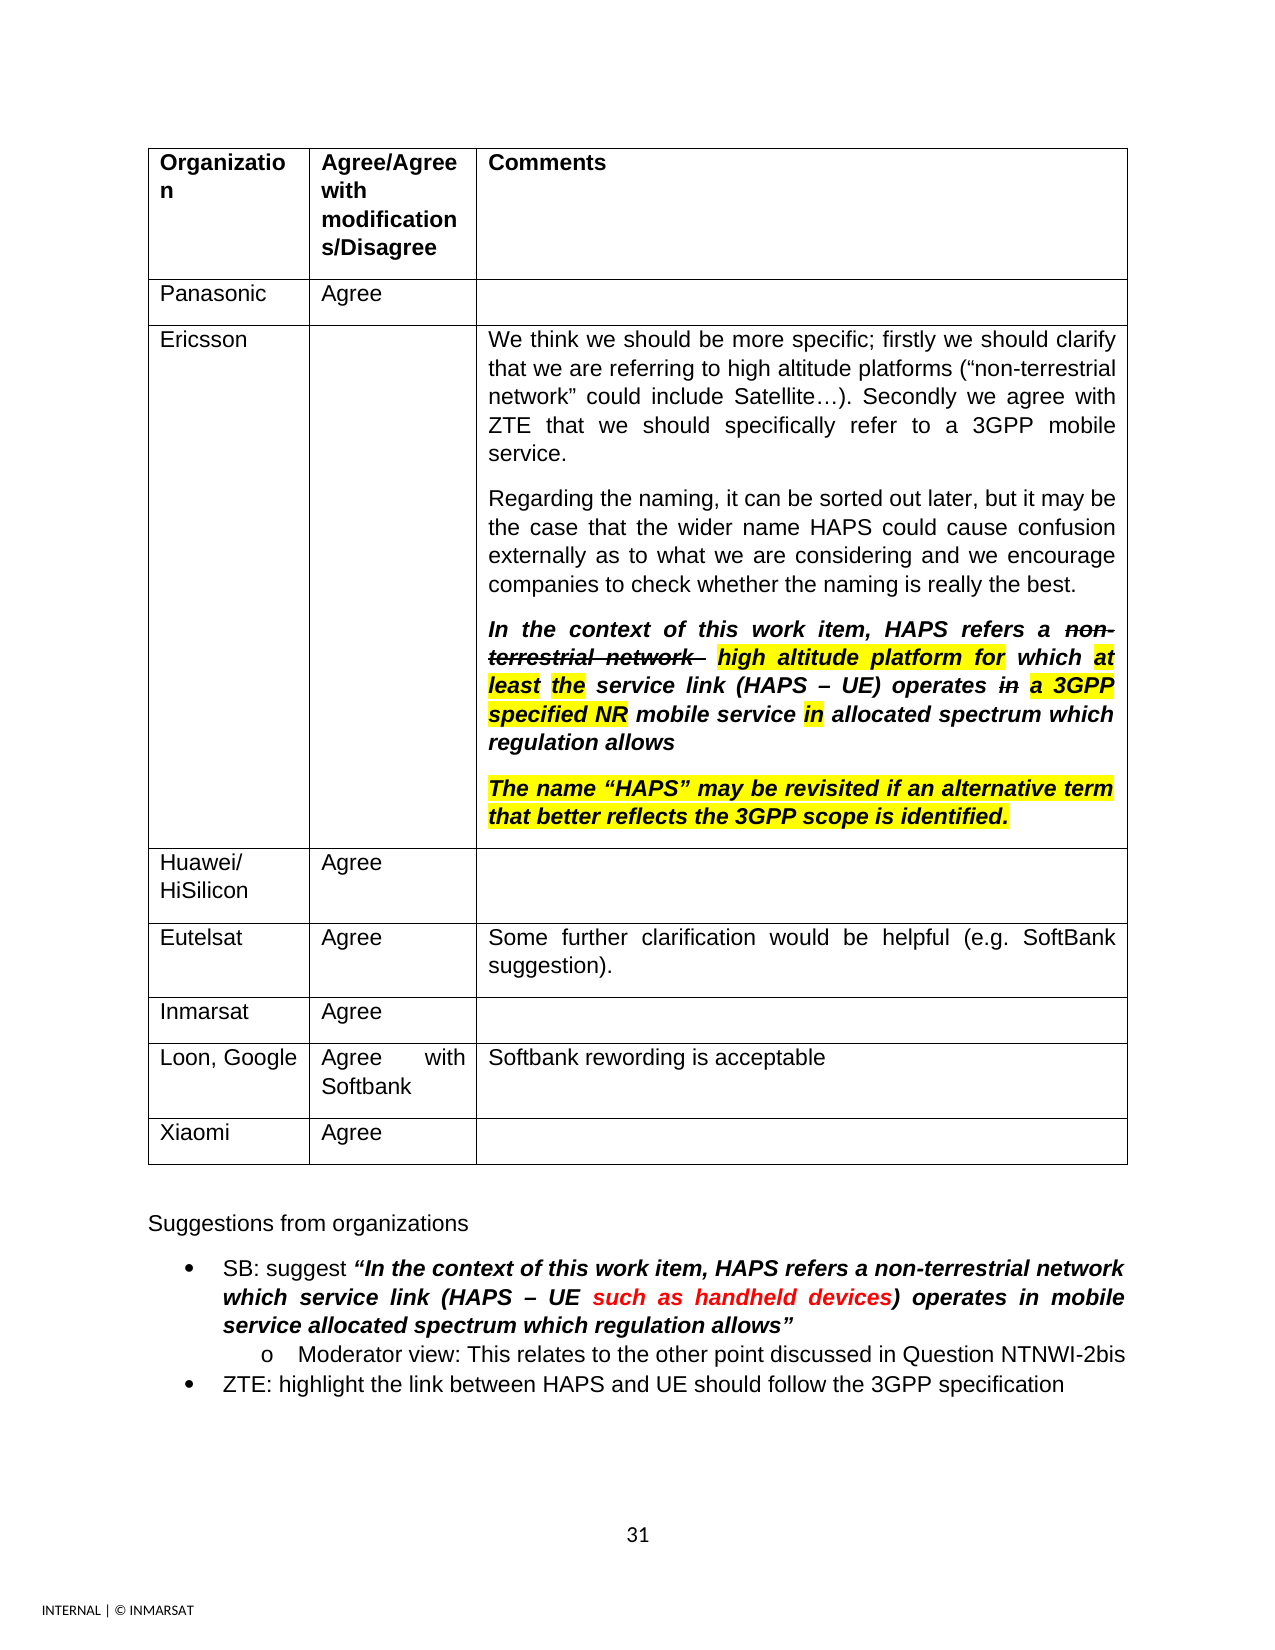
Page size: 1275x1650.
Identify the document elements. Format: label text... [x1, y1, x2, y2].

text Suggestions from organizations [148, 1210, 1127, 1237]
list SB: suggest “In the context of this work item, HAPS refers a non-terrestrial network which service link (HAPS – UE such as handheld devices) operates in mobile service allocated spectrum which regulation allows” [185, 1255, 1127, 1338]
table_cell [477, 849, 1127, 923]
table_cell [477, 998, 1127, 1043]
table_cell Agree [310, 924, 476, 997]
table_header Organization [149, 149, 309, 279]
table_cell Panasonic [149, 280, 309, 325]
table_cell Agree [310, 1119, 476, 1164]
table_cell Loon, Google [149, 1044, 309, 1118]
table_cell Some further clarification would be helpful (e.g. SoftBank suggestion). [477, 924, 1127, 997]
table_cell Agree [310, 998, 476, 1043]
table_cell Inmarsat [149, 998, 309, 1043]
table_cell Ericsson [149, 326, 309, 848]
table_cell [477, 1119, 1127, 1164]
table_cell Xiaomi [149, 1119, 309, 1164]
list Moderator view: This relates to the other point discussed in Question NTNWI-2bis [260, 1341, 1127, 1369]
table_cell [310, 326, 476, 848]
table_cell Agree with Softbank [310, 1044, 476, 1118]
table_cell We think we should be more specific; firstly we should clarify that we are referring to high altitude platforms (“non-terrestrial network” could include Satellite…). Secondly we agree with ZTE that we should specifically refer to a 3GPP mobile service. Regarding the naming, it can be sorted out later, but it may be the case that the wider name HAPS could cause confusion externally as to what we are considering and we encourage companies to check whether the naming is really the best. In the context of this work item, HAPS refers a non-terrestrial network high altitude platform for which at least the service link (HAPS – UE) operates in a 3GPP specified NR mobile service in allocated spectrum which regulation allows The name “HAPS” may be revisited if an alternative term that better reflects the 3GPP scope is identified. [477, 326, 1127, 848]
table_cell Softbank rewording is acceptable [477, 1044, 1127, 1118]
table_cell Huawei/HiSilicon [149, 849, 309, 923]
table_cell Eutelsat [149, 924, 309, 997]
table_header Comments [477, 149, 1127, 279]
table_cell Agree [310, 849, 476, 923]
table_cell Agree [310, 280, 476, 325]
table_cell [477, 280, 1127, 325]
list ZTE: highlight the link between HAPS and UE should follow the 3GPP specification [185, 1371, 1127, 1397]
table_header Agree/Agree with modifications/Disagree [310, 149, 476, 279]
